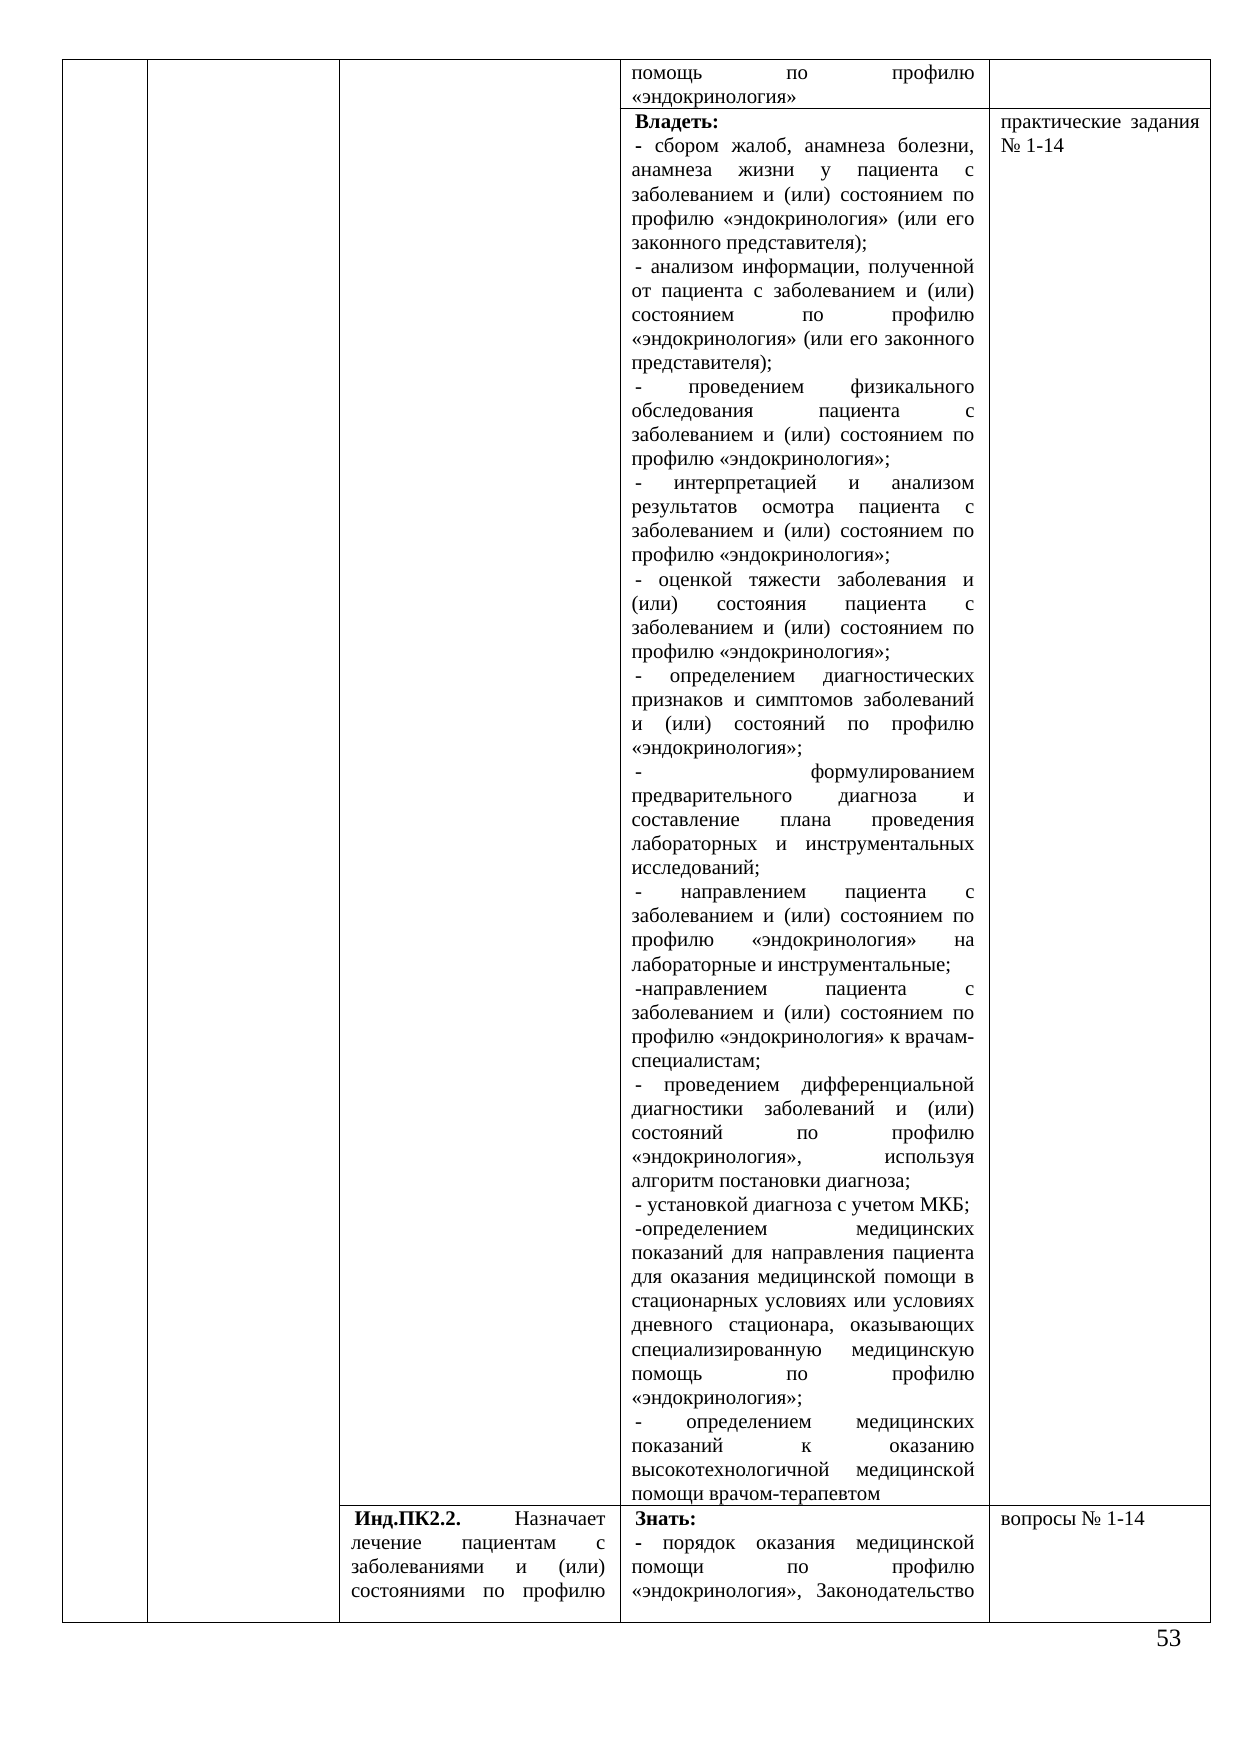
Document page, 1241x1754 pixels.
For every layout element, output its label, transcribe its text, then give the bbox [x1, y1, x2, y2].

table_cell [990, 60, 1210, 108]
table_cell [340, 1506, 620, 1622]
table_cell вопросы № 1-14 [990, 1506, 1210, 1622]
table_cell Владеть: - сбором жалоб, анамнеза болезни, анамнеза жизни у пациента с заболеванием и (или) состоянием по профилю «эндокринология» (или его законного представителя); - анализом информации, полученной от пациента с заболеванием и (или) состоянием по профилю «эндокринология» (или его законного представителя); - проведением физикального обследования пациента с заболеванием и (или) состоянием по профилю «эндокринология»; - интерпретацией и анализом результатов осмотра пациента с заболеванием и (или) состоянием по профилю «эндокринология»; - оценкой тяжести заболевания и (или) состояния пациента с заболеванием и (или) состоянием по профилю «эндокринология»; - определением диагностических признаков и симптомов заболеваний и (или) состояний по профилю «эндокринология»; - формулированием предварительного диагноза и составление плана проведения лабораторных и инструментальных исследований; - направлением пациента с заболеванием и (или) состоянием по профилю «эндокринология» на лабораторные и инструментальные; -направлением пациента с заболеванием и (или) состоянием по профилю «эндокринология» к врачам-специалистам; - проведением дифференциальной диагностики заболеваний и (или) состояний по профилю «эндокринология», используя алгоритм постановки диагноза; - установкой диагноза с учетом МКБ; -определением медицинских показаний для направления пациента для оказания медицинской помощи в стационарных условиях или условиях дневного стационара, оказывающих специализированную медицинскую помощь по профилю «эндокринология»; - определением медицинских показаний к оказанию высокотехнологичной медицинской помощи врачом-терапевтом [621, 109, 989, 1505]
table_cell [990, 109, 1210, 1505]
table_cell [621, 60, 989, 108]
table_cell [621, 1506, 989, 1622]
